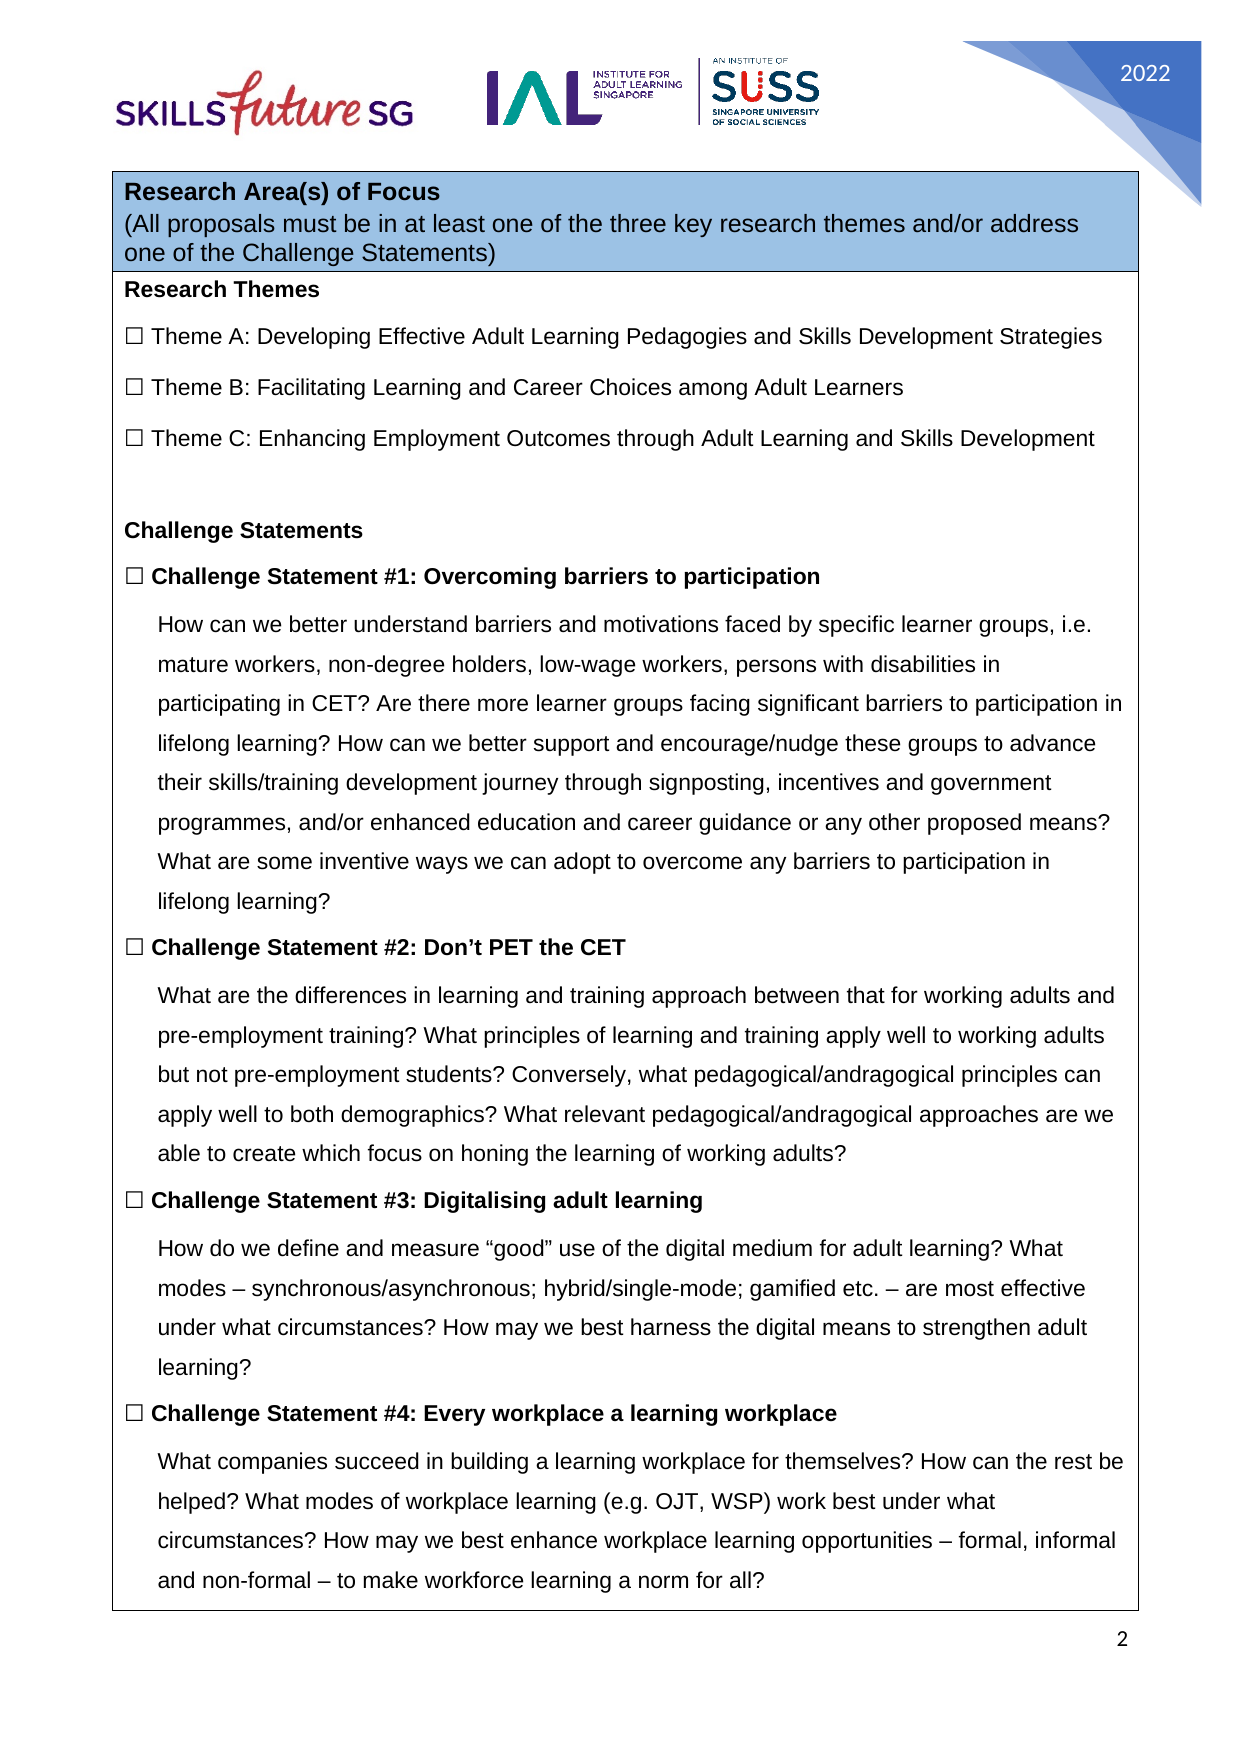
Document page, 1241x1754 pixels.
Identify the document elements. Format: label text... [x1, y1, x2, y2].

picture [962, 41, 1202, 207]
picture [112, 61, 419, 141]
table_cell Research Themes Theme A: Developing Effective Adult Learning Pedagogies and Skills Development Strategies Theme B: Facilitating Learning and Career Choices among Adult Learners Theme C: Enhancing Employment Outcomes through Adult Learning and Skills Development Challenge Statements Challenge Statement #1: Overcoming barriers to participation How can we better understand barriers and motivations faced by specific learner groups, i.e. mature workers, non-degree holders, low-wage workers, persons with disabilities in participating in CET? Are there more learner groups facing significant barriers to participation in lifelong learning? How can we better support and encourage/nudge these groups to advance their skills/training development journey through signposting, incentives and government programmes, and/or enhanced education and career guidance or any other proposed means? What are some inventive ways we can adopt to overcome any barriers to participation in lifelong learning? Challenge Statement #2: Don’t PET the CET What are the differences in learning and training approach between that for working adults and pre-employment training? What principles of learning and training apply well to working adults but not pre-employment students? Conversely, what pedagogical/andragogical principles can apply well to both demographics? What relevant pedagogical/andragogical approaches are we able to create which focus on honing the learning of working adults? Challenge Statement #3: Digitalising adult learning How do we define and measure “good” use of the digital medium for adult learning? What modes – synchronous/asynchronous; hybrid/single-mode; gamified etc. – are most effective under what circumstances? How may we best harness the digital means to strengthen adult learning? Challenge Statement #4: Every workplace a learning workplace What companies succeed in building a learning workplace for themselves? How can the rest be helped? What modes of workplace learning (e.g. OJT, WSP) work best under what circumstances? How may we best enhance workplace learning opportunities – formal, informal and non-formal – to make workforce learning a norm for all? [113, 272, 1138, 1610]
table_header Research Area(s) of Focus (All proposals must be in at least one of the three key research themes and/or address one of the Challenge Statements) [113, 172, 1138, 271]
picture [470, 42, 834, 141]
